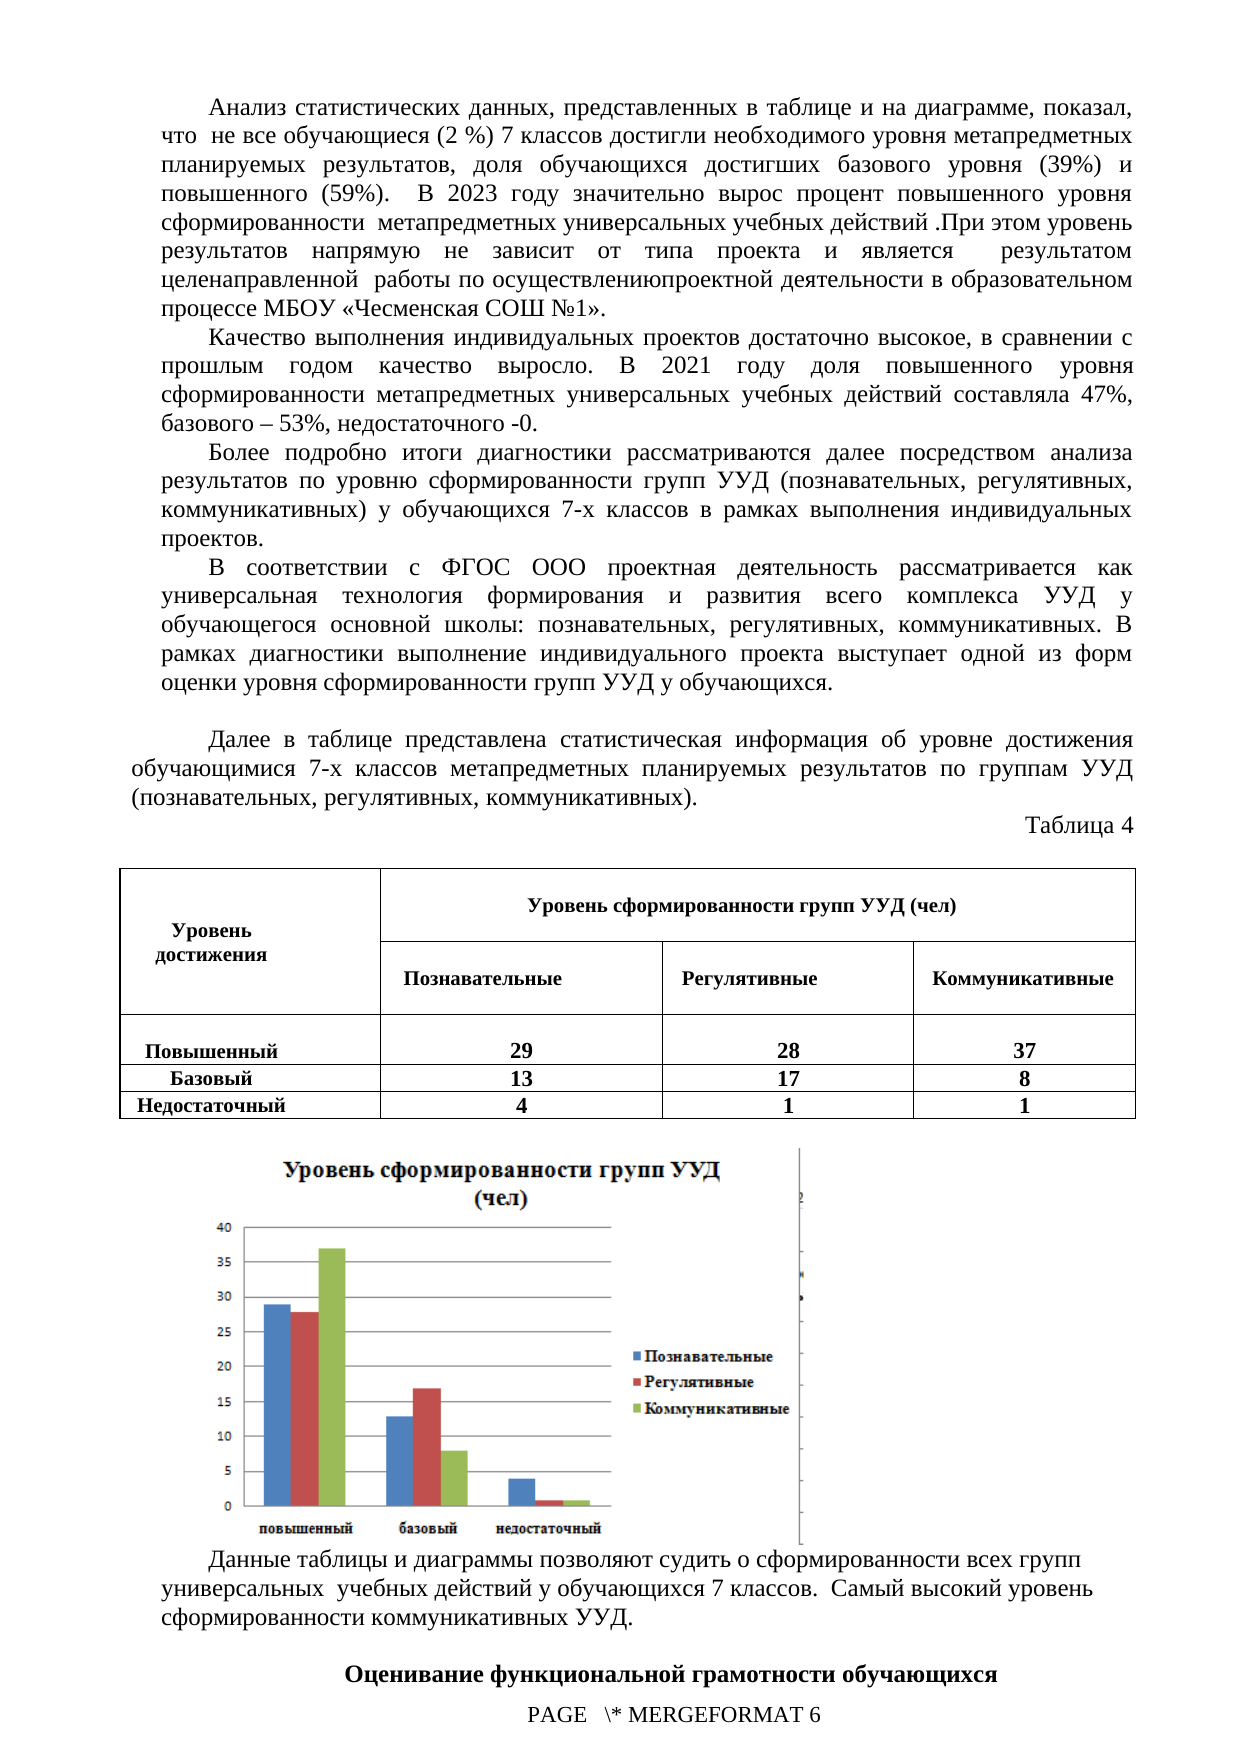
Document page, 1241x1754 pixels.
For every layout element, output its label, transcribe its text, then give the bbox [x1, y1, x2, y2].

table_cell 1 [663, 1092, 913, 1118]
text Далее в таблице представлена статистическая информация об уровне достижения обучающимися 7-х классов метапредметных планируемых результатов по группам УУД (познавательных, регулятивных, коммуникативных). [131, 724, 1134, 810]
text Данные таблицы и диаграммы позволяют судить о сформированности всех групп универсальных учебных действий у обучающихся 7 классов. Самый высокий уровень сформированности коммуникативных УУД. [161, 1544, 1133, 1631]
table_cell 4 [381, 1092, 662, 1118]
table_cell Познавательные [381, 942, 662, 1014]
text Таблица 4 [161, 810, 1133, 839]
table_cell Недостаточный [121, 1092, 380, 1118]
table_cell 1 [914, 1092, 1135, 1118]
table_cell Базовый [121, 1065, 380, 1091]
text Качество выполнения индивидуальных проектов достаточно высокое, в сравнении с прошлым годом качество выросло. В 2021 году доля повышенного уровня сформированности метапредметных универсальных учебных действий составляла 47%, базового – 53%, недостаточного -0. [161, 322, 1134, 437]
table_header Уровень сформированности групп УУД (чел) [381, 869, 1135, 941]
text Анализ статистических данных, представленных в таблице и на диаграмме, показал, что не все обучающиеся (2 %) 7 классов достигли необходимого уровня метапредметных планируемых результатов, доля обучающихся достигших базового уровня (39%) и повышенного (59%). В 2023 году значительно вырос процент повышенного уровня сформированности метапредметных универсальных учебных действий .При этом уровень результатов напрямую не зависит от типа проекта и является результатом целенаправленной работы по осуществлениюпроектной деятельности в образовательном процессе МБОУ «Чесменская СОШ №1». [161, 92, 1133, 322]
table_cell 17 [663, 1065, 913, 1091]
text В соответствии с ФГОС ООО проектная деятельность рассматривается как универсальная технология формирования и развития всего комплекса УУД у обучающегося основной школы: познавательных, регулятивных, коммуникативных. В рамках диагностики выполнение индивидуального проекта выступает одной из форм оценки уровня сформированности групп УУД у обучающихся. [161, 552, 1133, 695]
table_cell Повышенный [121, 1015, 380, 1063]
text Оценивание функциональной грамотности обучающихся [131, 1659, 1211, 1688]
table_cell Коммуникативные [914, 942, 1135, 1014]
table_cell 37 [914, 1015, 1135, 1063]
table_header Уровень достижения [121, 869, 380, 1014]
table_cell 29 [381, 1015, 662, 1063]
table_cell Регулятивные [663, 942, 913, 1014]
table_cell 13 [381, 1065, 662, 1091]
table_cell 8 [914, 1065, 1135, 1091]
text Более подробно итоги диагностики рассматриваются далее посредством анализа результатов по уровню сформированности групп УУД (познавательных, регулятивных, коммуникативных) у обучающихся 7-х классов в рамках выполнения индивидуальных проектов. [161, 437, 1133, 552]
picture [208, 1148, 804, 1545]
table_cell 28 [663, 1015, 913, 1063]
